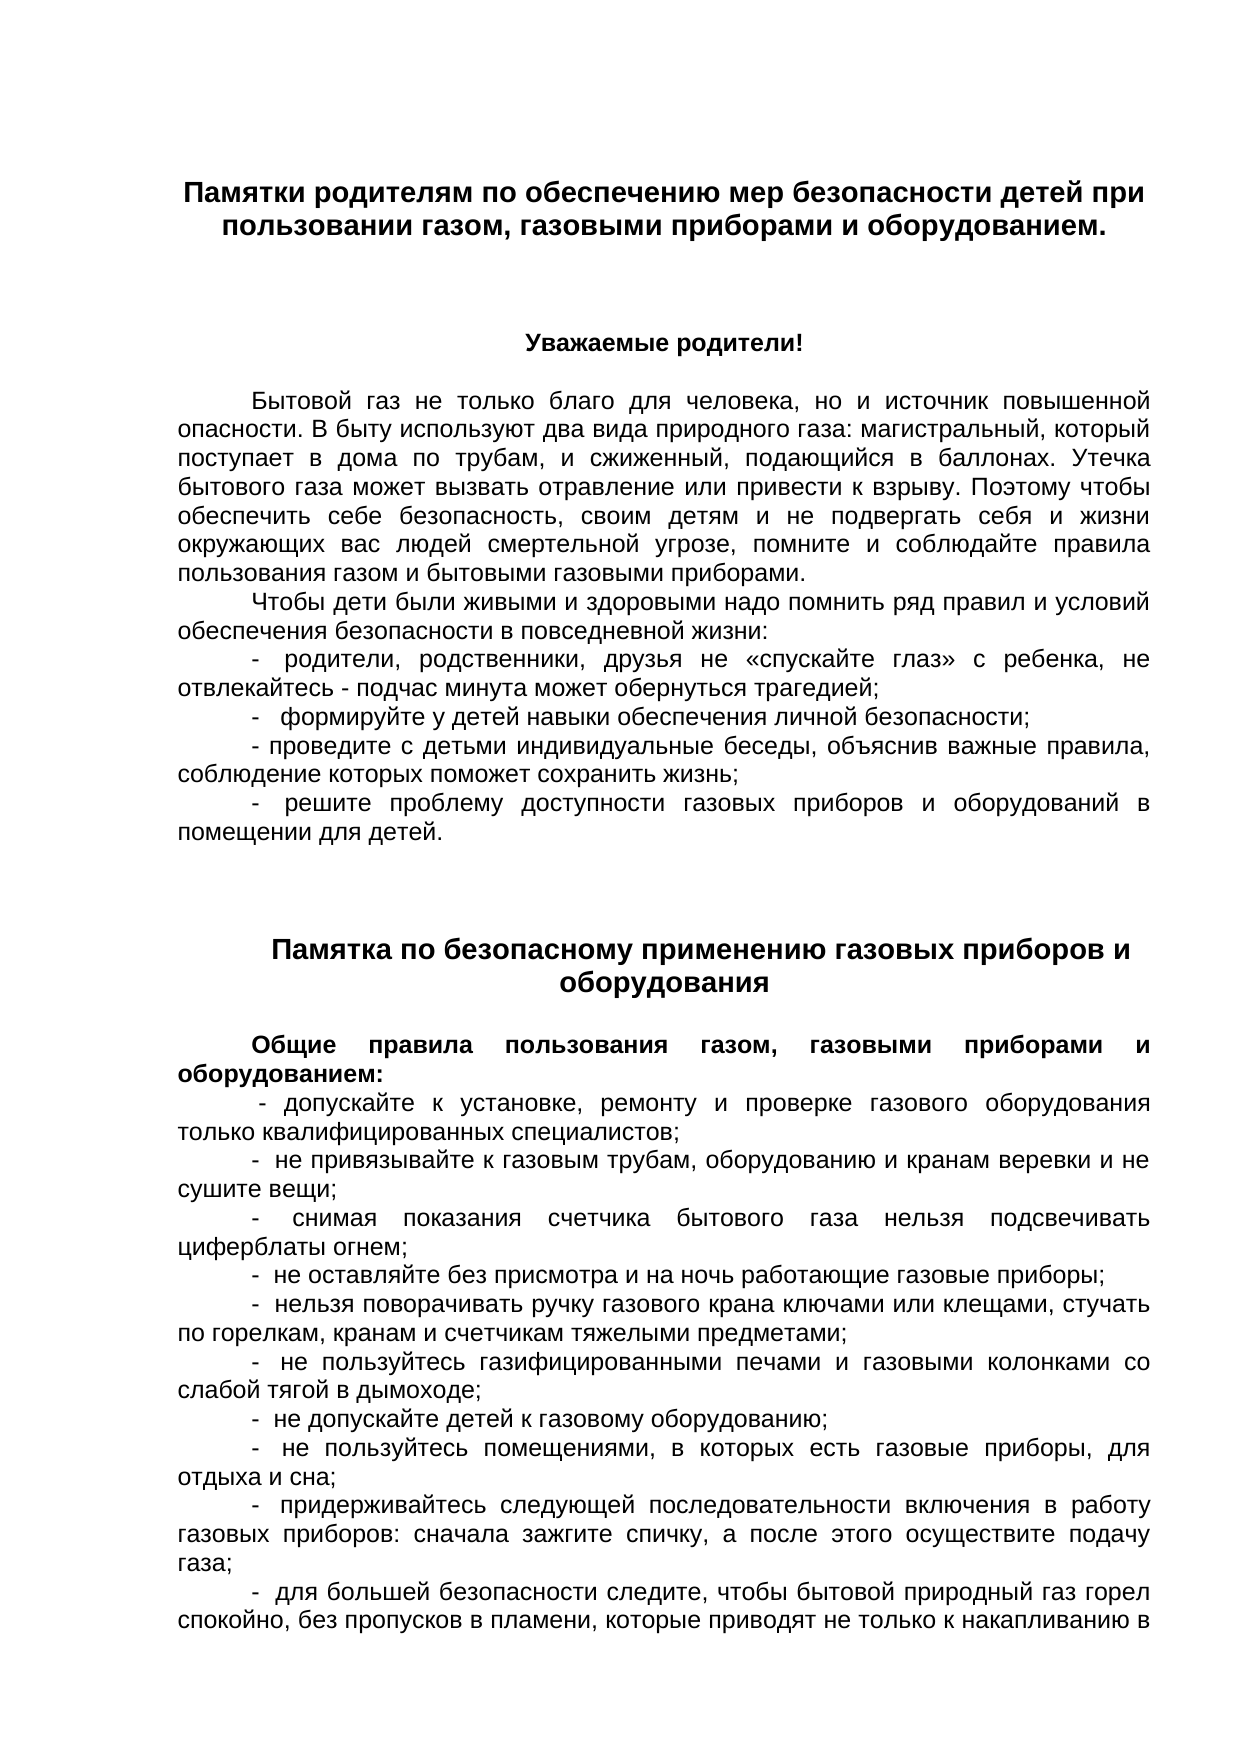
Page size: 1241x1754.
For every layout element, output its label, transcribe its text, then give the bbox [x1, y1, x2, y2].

text - не оставляйте без присмотра и на ночь работающие газовые приборы; [177, 1260, 1152, 1289]
text - придерживайтесь следующей последовательности включения в работу газовых приборов: сначала зажгите спичку, а после этого осуществите подачу газа; [177, 1490, 1152, 1577]
text - нельзя поворачивать ручку газового крана ключами или клещами, стучать по горелкам, кранам и счетчикам тяжелыми предметами; [177, 1289, 1152, 1347]
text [177, 1577, 1152, 1634]
text Общие правила пользования газом, газовыми приборами и оборудованием: [177, 1030, 1152, 1088]
text - родители, родственники, друзья не «спускайте глаз» с ребенка, не отвлекайтесь - подчас минута может обернуться трагедией; [177, 644, 1152, 702]
text - не пользуйтесь газифицированными печами и газовыми колонками со слабой тягой в дымоходе; [177, 1347, 1152, 1404]
text - формируйте у детей навыки обеспечения личной безопасности; [177, 702, 1152, 731]
text - не допускайте детей к газовому оборудованию; [177, 1404, 1152, 1433]
text - снимая показания счетчика бытового газа нельзя подсвечивать циферблаты огнем; [177, 1203, 1152, 1260]
text Памятка по безопасному применению газовых приборов и оборудования [177, 932, 1152, 999]
text - не привязывайте к газовым трубам, оборудованию и кранам веревки и не сушите вещи; [177, 1145, 1152, 1203]
text Памятки родителям по обеспечению мер безопасности детей при пользовании газом, газовыми приборами и оборудованием. [177, 175, 1152, 242]
text Уважаемые родители! [177, 328, 1152, 357]
text Чтобы дети были живыми и здоровыми надо помнить ряд правил и условий обеспечения безопасности в повседневной жизни: [177, 587, 1152, 644]
text - решите проблему доступности газовых приборов и оборудований в помещении для детей. [177, 788, 1152, 846]
text - допускайте к установке, ремонту и проверке газового оборудования только квалифицированных специалистов; [177, 1088, 1152, 1145]
text - не пользуйтесь помещениями, в которых есть газовые приборы, для отдыха и сна; [177, 1433, 1152, 1490]
text Бытовой газ не только благо для человека, но и источник повышенной опасности. В быту используют два вида природного газа: магистральный, который поступает в дома по трубам, и сжиженный, подающийся в баллонах. Утечка бытового газа может вызвать отравление или привести к взрыву. Поэтому чтобы обеспечить себе безопасность, своим детям и не подвергать себя и жизни окружающих вас людей смертельной угрозе, помните и соблюдайте правила пользования газом и бытовыми газовыми приборами. [177, 386, 1152, 587]
text - проведите с детьми индивидуальные беседы, объяснив важные правила, соблюдение которых поможет сохранить жизнь; [177, 731, 1152, 788]
